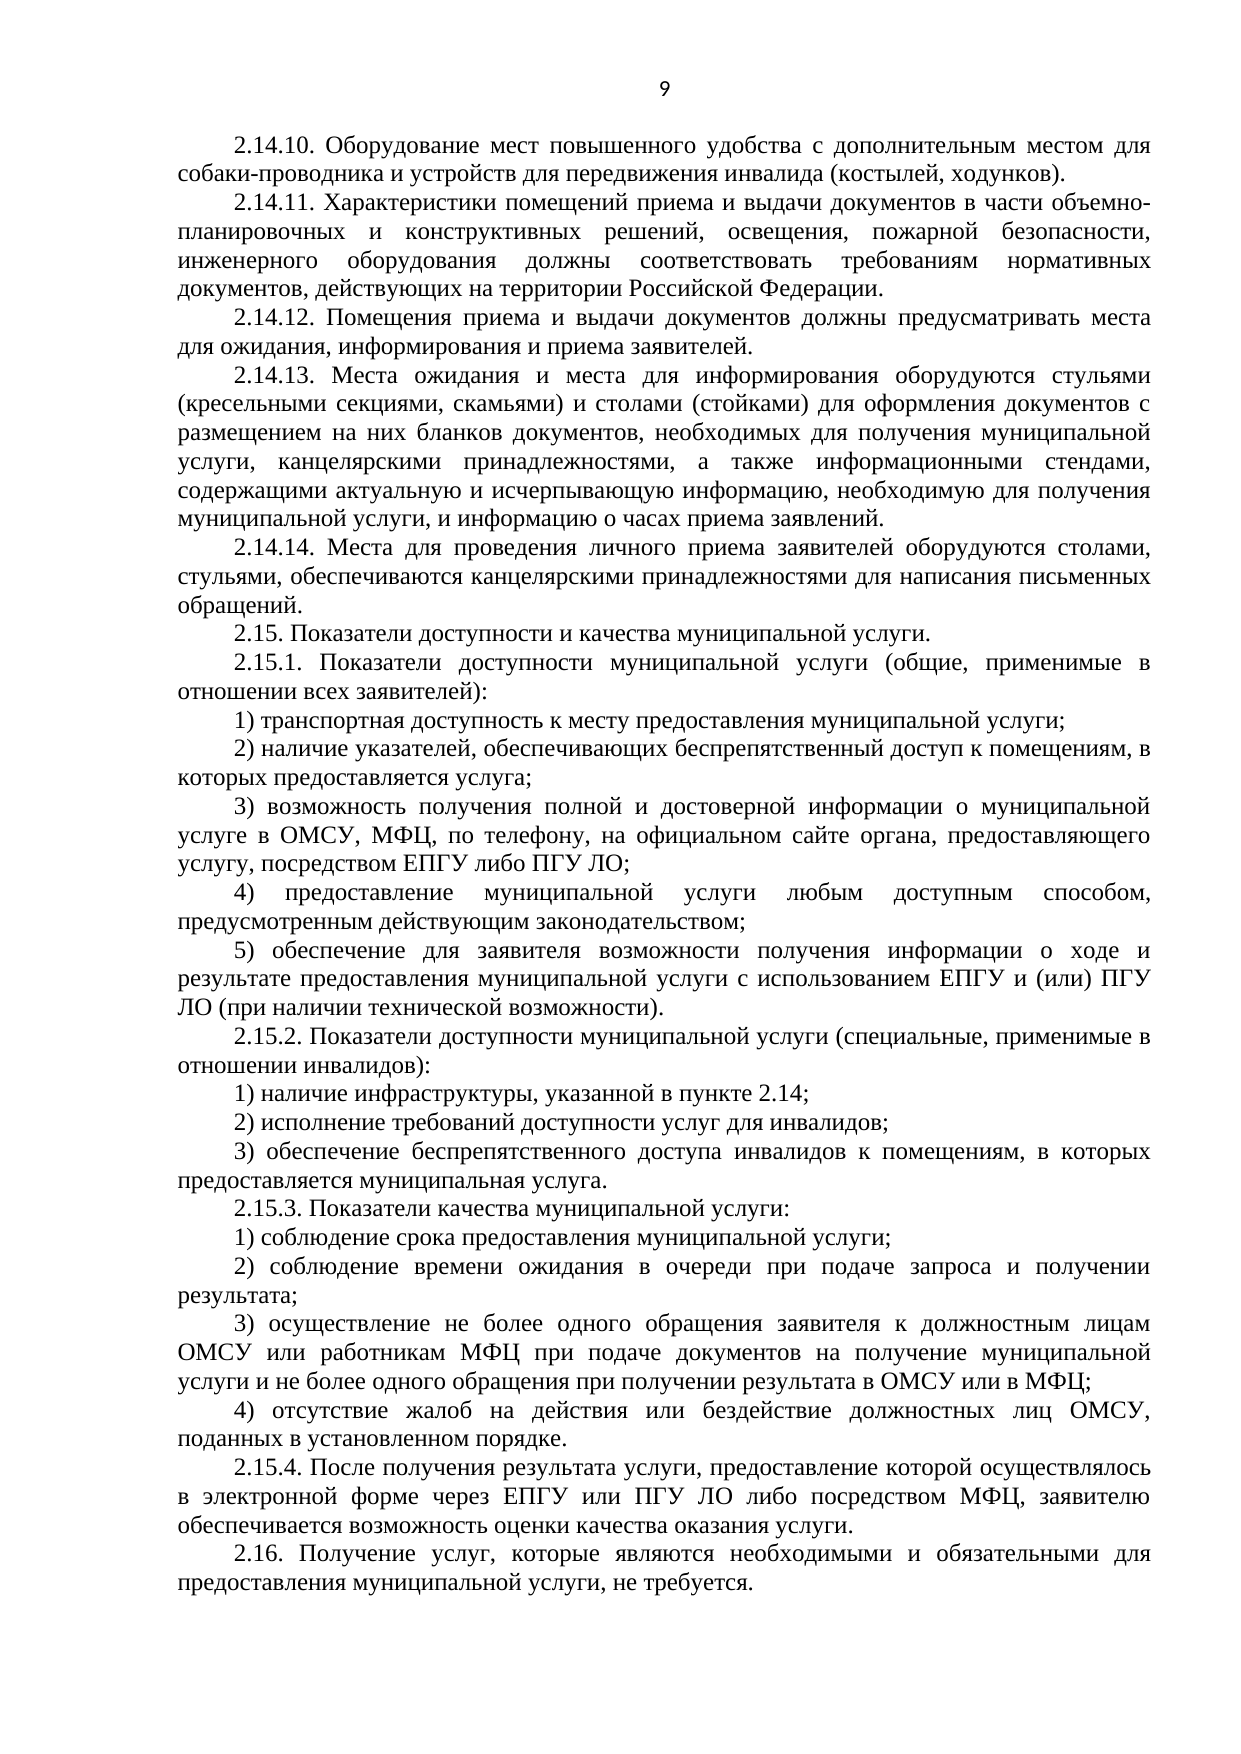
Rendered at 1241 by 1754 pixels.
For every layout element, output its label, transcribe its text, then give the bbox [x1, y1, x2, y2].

text 2.14.14. Места для проведения личного приема заявителей оборудуются столами, стульями, обеспечиваются канцелярскими принадлежностями для написания письменных обращений. [177, 532, 1152, 618]
text 2.14.12. Помещения приема и выдачи документов должны предусматривать места для ожидания, информирования и приема заявителей. [177, 302, 1152, 360]
text 2.14.10. Оборудование мест повышенного удобства с дополнительным местом для собаки-проводника и устройств для передвижения инвалида (костылей, ходунков). [177, 130, 1152, 187]
text 3) осуществление не более одного обращения заявителя к должностным лицам ОМСУ или работникам МФЦ при подаче документов на получение муниципальной услуги и не более одного обращения при получении результата в ОМСУ или в МФЦ; [177, 1308, 1152, 1395]
text 2) соблюдение времени ожидания в очереди при подаче запроса и получении результата; [177, 1251, 1152, 1308]
text 2.14.13. Места ожидания и места для информирования оборудуются стульями (кресельными секциями, скамьями) и столами (стойками) для оформления документов с размещением на них бланков документов, необходимых для получения муниципальной услуги, канцелярскими принадлежностями, а также информационными стендами, содержащими актуальную и исчерпывающую информацию, необходимую для получения муниципальной услуги, и информацию о часах приема заявлений. [177, 360, 1152, 532]
text 4) отсутствие жалоб на действия или бездействие должностных лиц ОМСУ, поданных в установленном порядке. [177, 1395, 1152, 1452]
text 2.16. Получение услуг, которые являются необходимыми и обязательными для предоставления муниципальной услуги, не требуется. [177, 1538, 1152, 1596]
text 1) транспортная доступность к месту предоставления муниципальной услуги; [177, 705, 1152, 733]
text 2.15. Показатели доступности и качества муниципальной услуги. [177, 618, 1152, 647]
text 1) соблюдение срока предоставления муниципальной услуги; [177, 1222, 1152, 1251]
text 2.15.1. Показатели доступности муниципальной услуги (общие, применимые в отношении всех заявителей): [177, 647, 1152, 705]
text 5) обеспечение для заявителя возможности получения информации о ходе и результате предоставления муниципальной услуги с использованием ЕПГУ и (или) ПГУ ЛО (при наличии технической возможности). [177, 935, 1152, 1021]
text 2) исполнение требований доступности услуг для инвалидов; [177, 1107, 1152, 1136]
text 2.15.2. Показатели доступности муниципальной услуги (специальные, применимые в отношении инвалидов): [177, 1021, 1152, 1078]
text 3) возможность получения полной и достоверной информации о муниципальной услуге в ОМСУ, МФЦ, по телефону, на официальном сайте органа, предоставляющего услугу, посредством ЕПГУ либо ПГУ ЛО; [177, 791, 1152, 877]
text 2.14.11. Характеристики помещений приема и выдачи документов в части объемно-планировочных и конструктивных решений, освещения, пожарной безопасности, инженерного оборудования должны соответствовать требованиям нормативных документов, действующих на территории Российской Федерации. [177, 187, 1152, 302]
text 2.15.4. После получения результата услуги, предоставление которой осуществлялось в электронной форме через ЕПГУ или ПГУ ЛО либо посредством МФЦ, заявителю обеспечивается возможность оценки качества оказания услуги. [177, 1452, 1152, 1538]
text 1) наличие инфраструктуры, указанной в пункте 2.14; [177, 1078, 1152, 1107]
text 3) обеспечение беспрепятственного доступа инвалидов к помещениям, в которых предоставляется муниципальная услуга. [177, 1136, 1152, 1193]
text 2) наличие указателей, обеспечивающих беспрепятственный доступ к помещениям, в которых предоставляется услуга; [177, 733, 1152, 791]
text 2.15.3. Показатели качества муниципальной услуги: [177, 1193, 1152, 1222]
text 4) предоставление муниципальной услуги любым доступным способом, предусмотренным действующим законодательством; [177, 877, 1152, 935]
